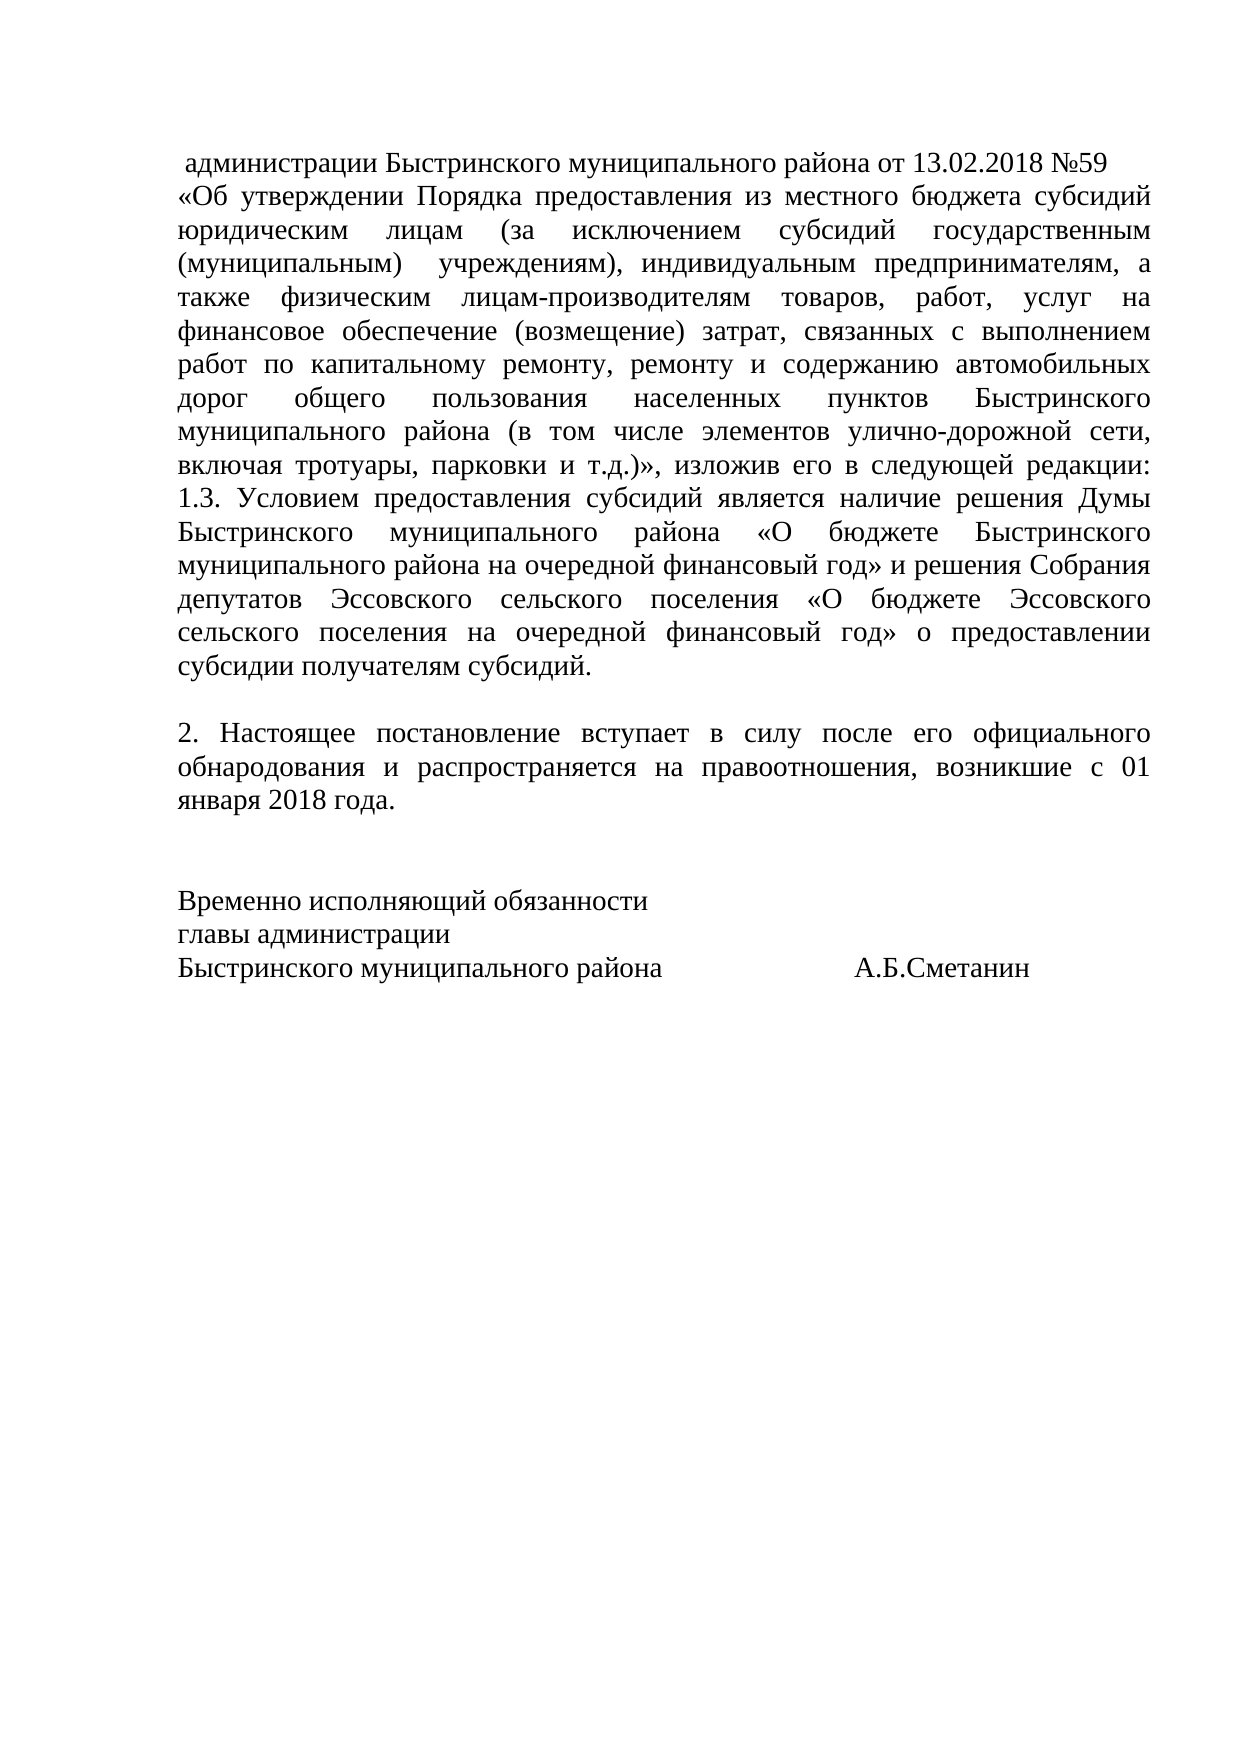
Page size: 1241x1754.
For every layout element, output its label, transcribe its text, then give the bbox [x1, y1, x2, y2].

text «Об утверждении Порядка предоставления из местного бюджета субсидий юридическим лицам (за исключением субсидий государственным (муниципальным) учреждениям), индивидуальным предпринимателям, а также физическим лицам-производителям товаров, работ, услуг на финансовое обеспечение (возмещение) затрат, связанных с выполнением работ по капитальному ремонту, ремонту и содержанию автомобильных дорог общего пользования населенных пунктов Быстринского муниципального района (в том числе элементов улично-дорожной сети, включая тротуары, парковки и т.д.)», изложив его в следующей редакции: 1.3. Условием предоставления субсидий является наличие решения Думы Быстринского муниципального района «О бюджете Быстринского муниципального района на очередной финансовый год» и решения Собрания депутатов Эссовского сельского поселения «О бюджете Эссовского сельского поселения на очередной финансовый год» о предоставлении субсидии получателям субсидий. [177, 178, 1152, 682]
text Временно исполняющий обязанности [177, 883, 1152, 916]
text Быстринского муниципального района А.Б.Сметанин [177, 950, 1152, 983]
text главы администрации [177, 916, 1152, 950]
text 2. Настоящее постановление вступает в силу после его официального обнародования и распространяется на правоотношения, возникшие с 01 января 2018 года. [177, 715, 1152, 816]
text администрации Быстринского муниципального района от 13.02.2018 №59 [177, 145, 1152, 178]
